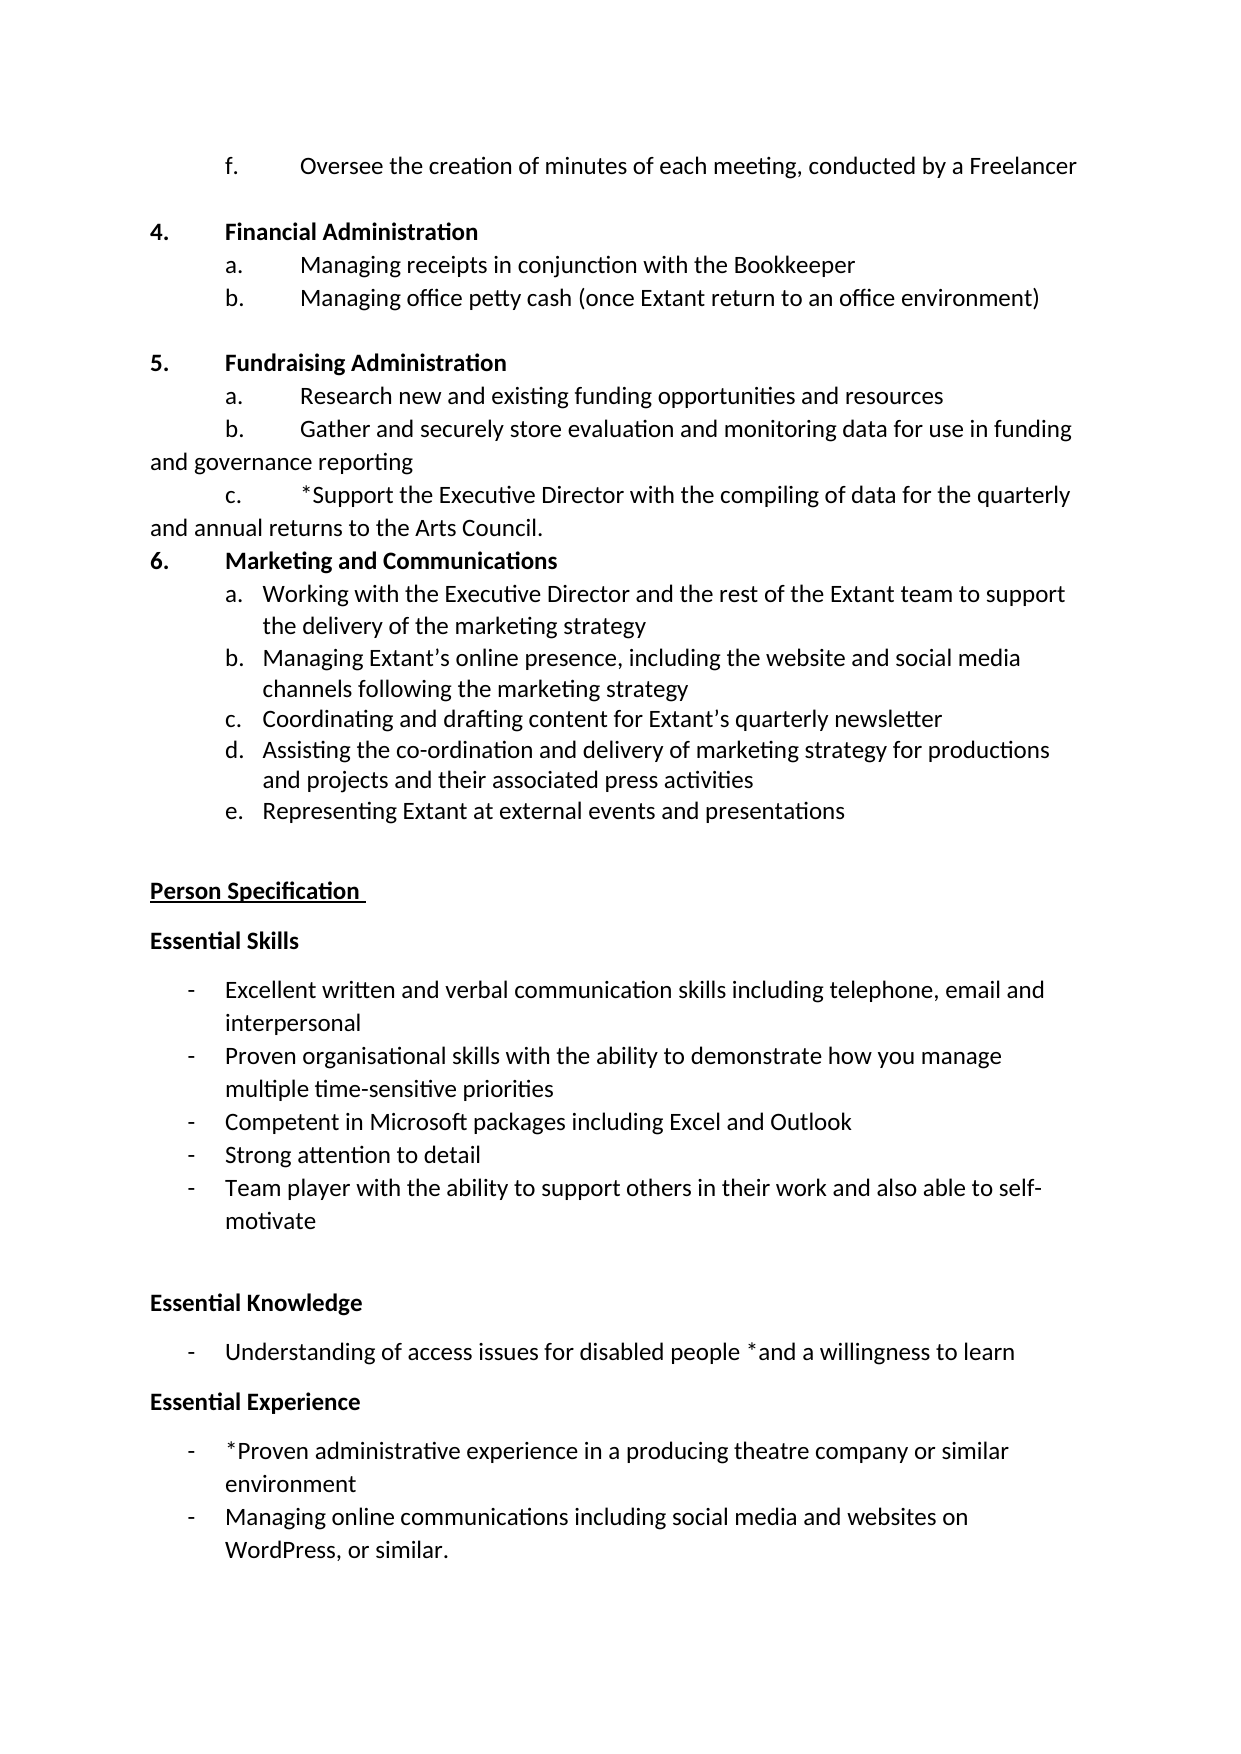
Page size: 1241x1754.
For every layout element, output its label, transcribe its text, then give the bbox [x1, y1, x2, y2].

list Team player with the ability to support others in their work and also able to self-motivate [187, 1172, 1090, 1235]
list Understanding of access issues for disabled people *and a willingness to learn [187, 1336, 1090, 1367]
text Essential Skills [150, 925, 1090, 955]
text b. Gather and securely store evaluation and monitoring data for use in funding and governance reporting [150, 413, 1090, 477]
list Assisting the co-ordination and delivery of marketing strategy for productions and projects and their associated press activities [225, 734, 1090, 795]
text c. *Support the Executive Director with the compiling of data for the quarterly and annual returns to the Arts Council. [150, 479, 1090, 543]
text a. Research new and existing funding opportunities and resources [150, 380, 1090, 411]
list Coordinating and drafting content for Extant’s quarterly newsletter [225, 703, 1090, 734]
list Proven organisational skills with the ability to demonstrate how you manage multiple time-sensitive priorities [187, 1040, 1090, 1104]
text f. Oversee the creation of minutes of each meeting, conducted by a Freelancer [150, 150, 1090, 181]
list Managing online communications including social media and websites on WordPress, or similar. [187, 1501, 1090, 1565]
text a. Managing receipts in conjunction with the Bookkeeper [150, 249, 1090, 279]
list Representing Extant at external events and presentations [225, 795, 1090, 826]
list Excellent written and verbal communication skills including telephone, email and interpersonal [187, 974, 1090, 1038]
list Working with the Executive Director and the rest of the Extant team to support the delivery of the marketing strategy [225, 578, 1090, 641]
list Strong attention to detail [187, 1139, 1090, 1169]
text 4. Financial Administration [150, 216, 1090, 246]
text Essential Experience [150, 1386, 1090, 1416]
text Essential Knowledge [150, 1287, 1090, 1317]
list *Proven administrative experience in a producing theatre company or similar environment [187, 1435, 1090, 1499]
text 5. Fundraising Administration [150, 347, 1090, 378]
list Competent in Microsoft packages including Excel and Outlook [187, 1106, 1090, 1137]
text Person Specification [150, 875, 1090, 906]
list Managing Extant’s online presence, including the website and social media channels following the marketing strategy [225, 642, 1090, 703]
text b. Managing office petty cash (once Extant return to an office environment) [150, 282, 1090, 312]
text 6. Marketing and Communications [150, 545, 1090, 576]
